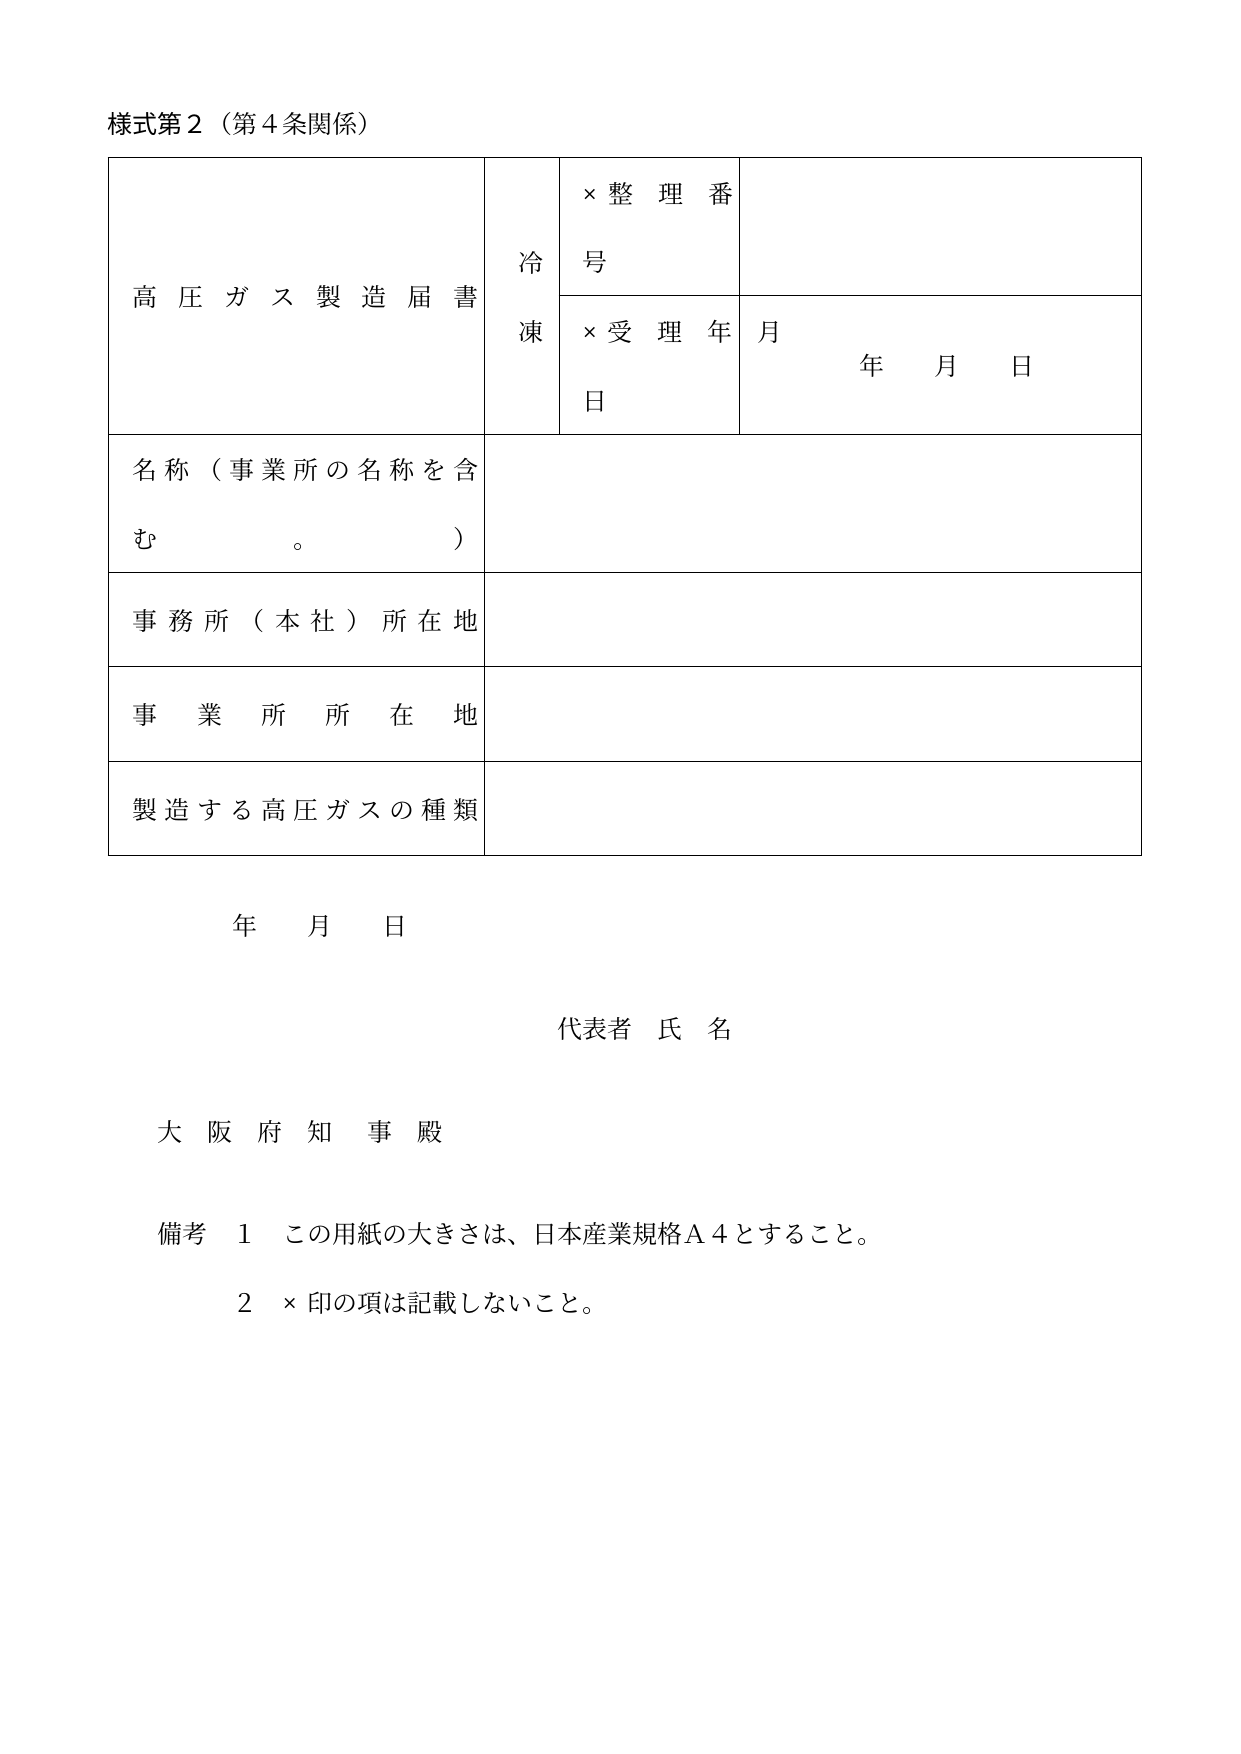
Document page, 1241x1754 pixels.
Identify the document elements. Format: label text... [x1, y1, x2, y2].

table_header 高圧ガス製造届書 [109, 158, 484, 433]
table_cell 年 月 日 [740, 296, 1141, 433]
text ２ ×印の項は記載しないこと。 [108, 1267, 1133, 1336]
text 年 月 日 [108, 890, 1133, 959]
table_cell ×受理年月日 [560, 296, 739, 433]
text 様式第２（第４条関係） [108, 89, 1133, 157]
table_cell [485, 573, 1141, 666]
text 大阪府知事 殿 [108, 1096, 1133, 1164]
table_cell 名称（事業所の名称を含む。） [109, 435, 484, 572]
table_cell 製造する高圧ガスの種類 [109, 762, 484, 855]
text 備考 １ この用紙の大きさは、日本産業規格Ａ４とすること。 [108, 1199, 1133, 1267]
table_cell 事業所所在地 [109, 667, 484, 761]
table_cell [485, 762, 1141, 855]
table_cell 事務所（本社）所在地 [109, 573, 484, 666]
table_header [740, 158, 1141, 295]
table_cell [485, 435, 1141, 572]
table_header 冷凍 [485, 158, 559, 433]
table_header ×整 理 番 号 [560, 158, 739, 295]
text 代表者 氏 名 [534, 993, 1133, 1062]
table_cell [485, 667, 1141, 761]
